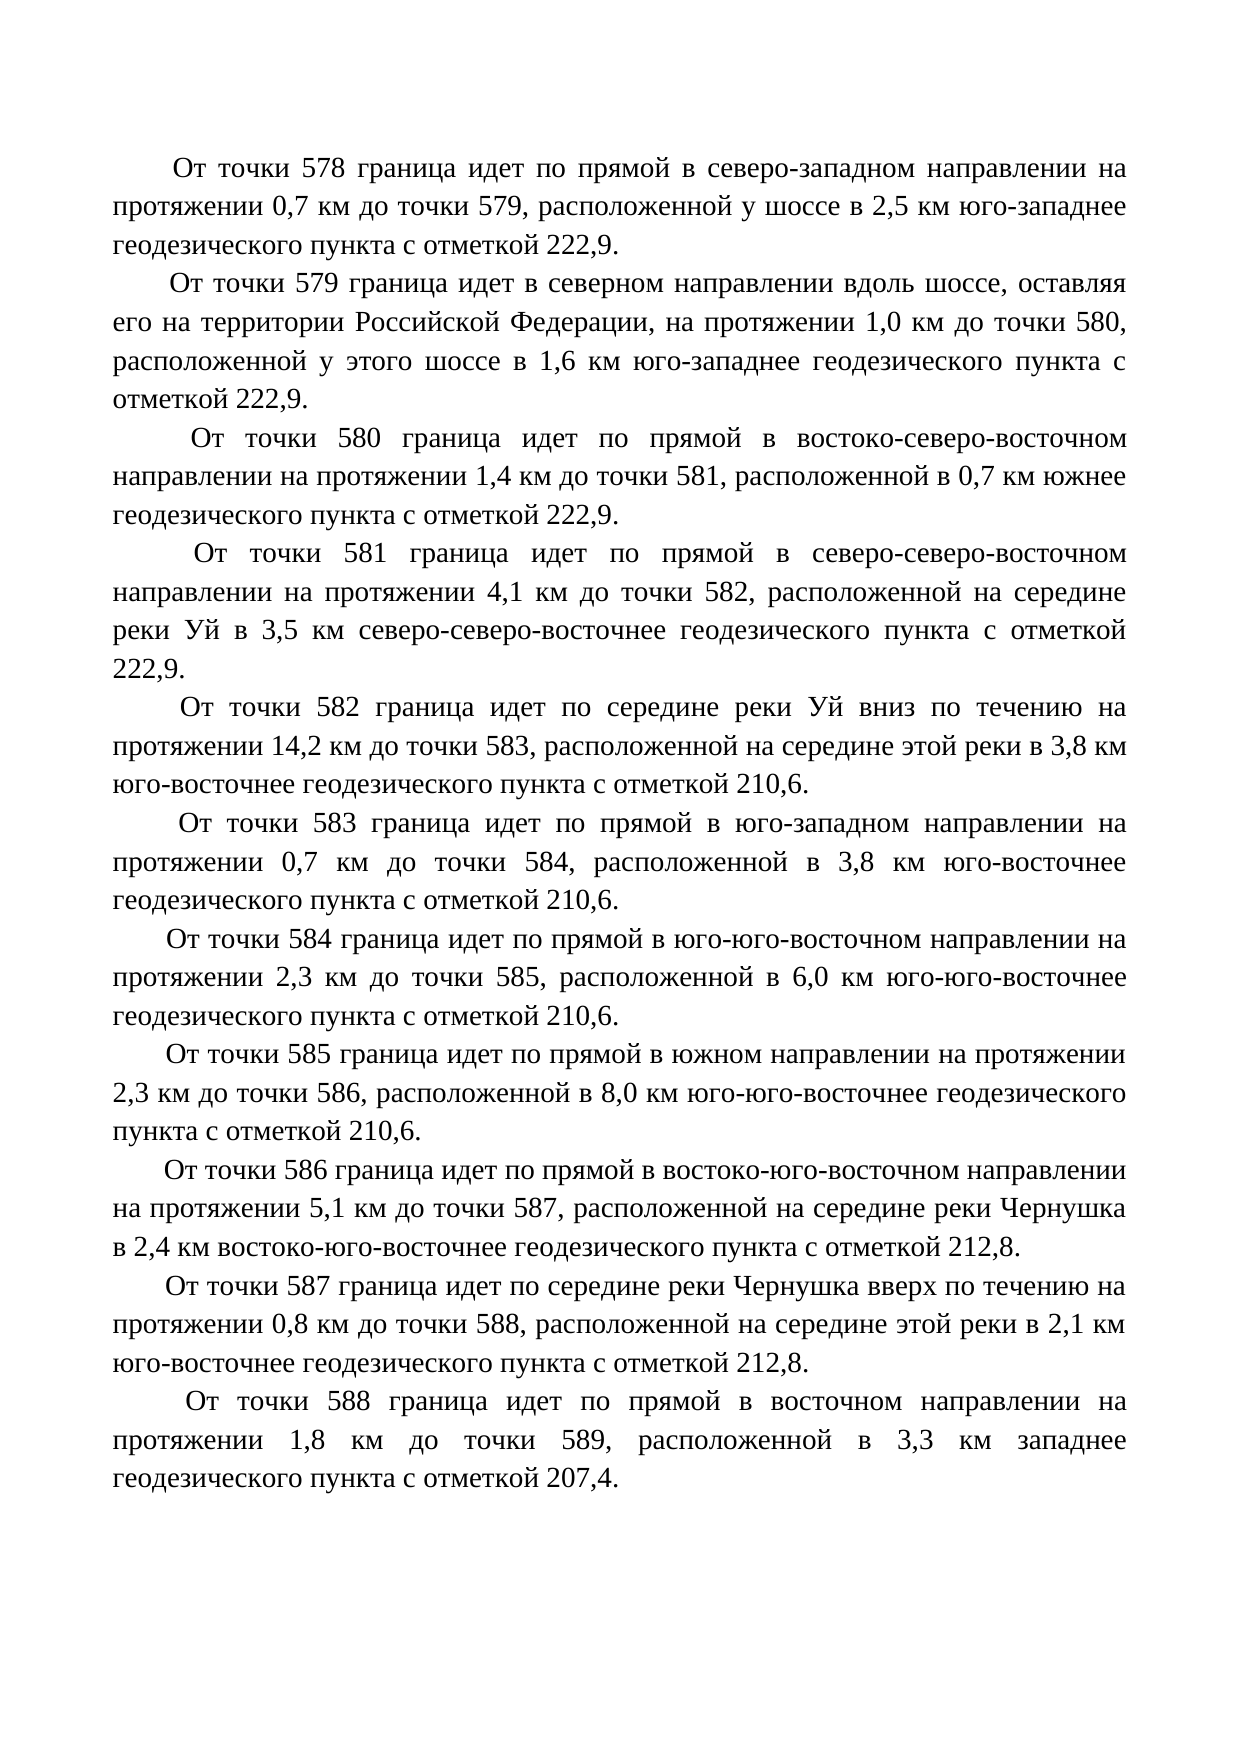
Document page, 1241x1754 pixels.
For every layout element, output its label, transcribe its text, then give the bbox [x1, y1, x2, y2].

text От точки 588 граница идет по прямой в восточном направлении на протяжении 1,8 км до точки 589, расположенной в 3,3 км западнее геодезического пункта с отметкой 207,4. [112, 1383, 1128, 1494]
text От точки 582 граница идет по середине реки Уй вниз по течению на протяжении 14,2 км до точки 583, расположенной на середине этой реки в 3,8 км юго-восточнее геодезического пункта с отметкой 210,6. [112, 689, 1128, 800]
text От точки 580 граница идет по прямой в востоко-северо-восточном направлении на протяжении 1,4 км до точки 581, расположенной в 0,7 км южнее геодезического пункта с отметкой 222,9. [112, 420, 1128, 530]
text От точки 587 граница идет по середине реки Чернушка вверх по течению на протяжении 0,8 км до точки 588, расположенной на середине этой реки в 2,1 км юго-восточнее геодезического пункта с отметкой 212,8. [112, 1268, 1128, 1378]
text От точки 584 граница идет по прямой в юго-юго-восточном направлении на протяжении 2,3 км до точки 585, расположенной в 6,0 км юго-юго-восточнее геодезического пункта с отметкой 210,6. [112, 921, 1128, 1031]
text От точки 583 граница идет по прямой в юго-западном направлении на протяжении 0,7 км до точки 584, расположенной в 3,8 км юго-восточнее геодезического пункта с отметкой 210,6. [112, 805, 1128, 916]
text От точки 578 граница идет по прямой в северо-западном направлении на протяжении 0,7 км до точки 579, расположенной у шоссе в 2,5 км юго-западнее геодезического пункта с отметкой 222,9. [112, 150, 1128, 261]
text От точки 581 граница идет по прямой в северо-северо-восточном направлении на протяжении 4,1 км до точки 582, расположенной на середине реки Уй в 3,5 км северо-северо-восточнее геодезического пункта с отметкой 222,9. [112, 535, 1128, 684]
text От точки 586 граница идет по прямой в востоко-юго-восточном направлении на протяжении 5,1 км до точки 587, расположенной на середине реки Чернушка в 2,4 км востоко-юго-восточнее геодезического пункта с отметкой 212,8. [112, 1152, 1128, 1263]
text От точки 585 граница идет по прямой в южном направлении на протяжении 2,3 км до точки 586, расположенной в 8,0 км юго-юго-восточнее геодезического пункта с отметкой 210,6. [112, 1036, 1128, 1147]
text От точки 579 граница идет в северном направлении вдоль шоссе, оставляя его на территории Российской Федерации, на протяжении 1,0 км до точки 580, расположенной у этого шоссе в 1,6 км юго-западнее геодезического пункта с отметкой 222,9. [112, 266, 1128, 415]
